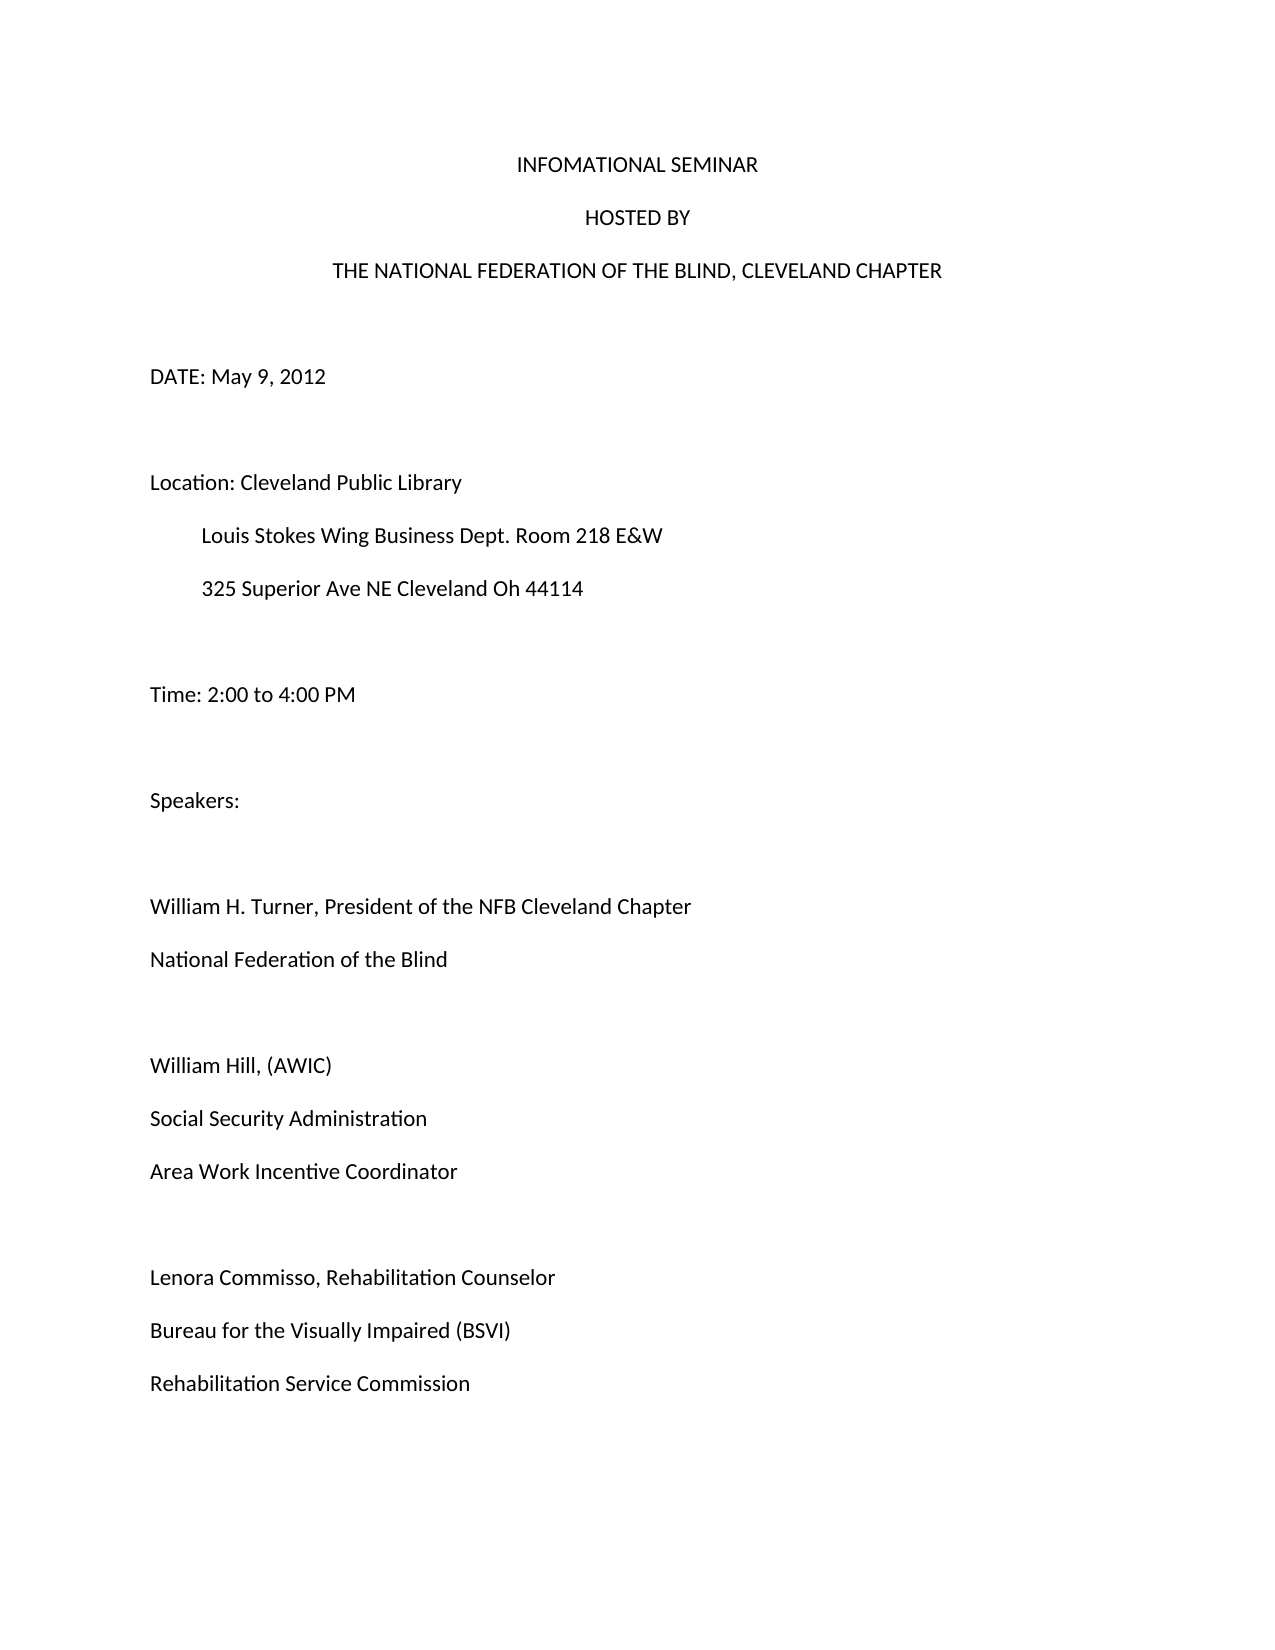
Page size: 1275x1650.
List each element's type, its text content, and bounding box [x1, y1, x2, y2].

text Lenora Commisso, Rehabilitation Counselor [150, 1263, 1125, 1291]
text DATE: May 9, 2012 [150, 362, 1125, 390]
text Social Security Administration [150, 1104, 1125, 1132]
text William H. Turner, President of the NFB Cleveland Chapter [150, 892, 1125, 920]
text National Federation of the Blind [150, 945, 1125, 973]
text 325 Superior Ave NE Cleveland Oh 44114 [150, 574, 1125, 602]
text Time: 2:00 to 4:00 PM [150, 680, 1125, 708]
text Location: Cleveland Public Library [150, 468, 1125, 496]
text INFOMATIONAL SEMINAR [150, 150, 1125, 178]
text William Hill, (AWIC) [150, 1051, 1125, 1079]
text Louis Stokes Wing Business Dept. Room 218 E&W [150, 521, 1125, 549]
text HOSTED BY [150, 203, 1125, 231]
text Bureau for the Visually Impaired (BSVI) [150, 1316, 1125, 1344]
text Area Work Incentive Coordinator [150, 1157, 1125, 1185]
text Rehabilitation Service Commission [150, 1369, 1125, 1397]
text Speakers: [150, 786, 1125, 814]
text THE NATIONAL FEDERATION OF THE BLIND, CLEVELAND CHAPTER [150, 256, 1125, 284]
